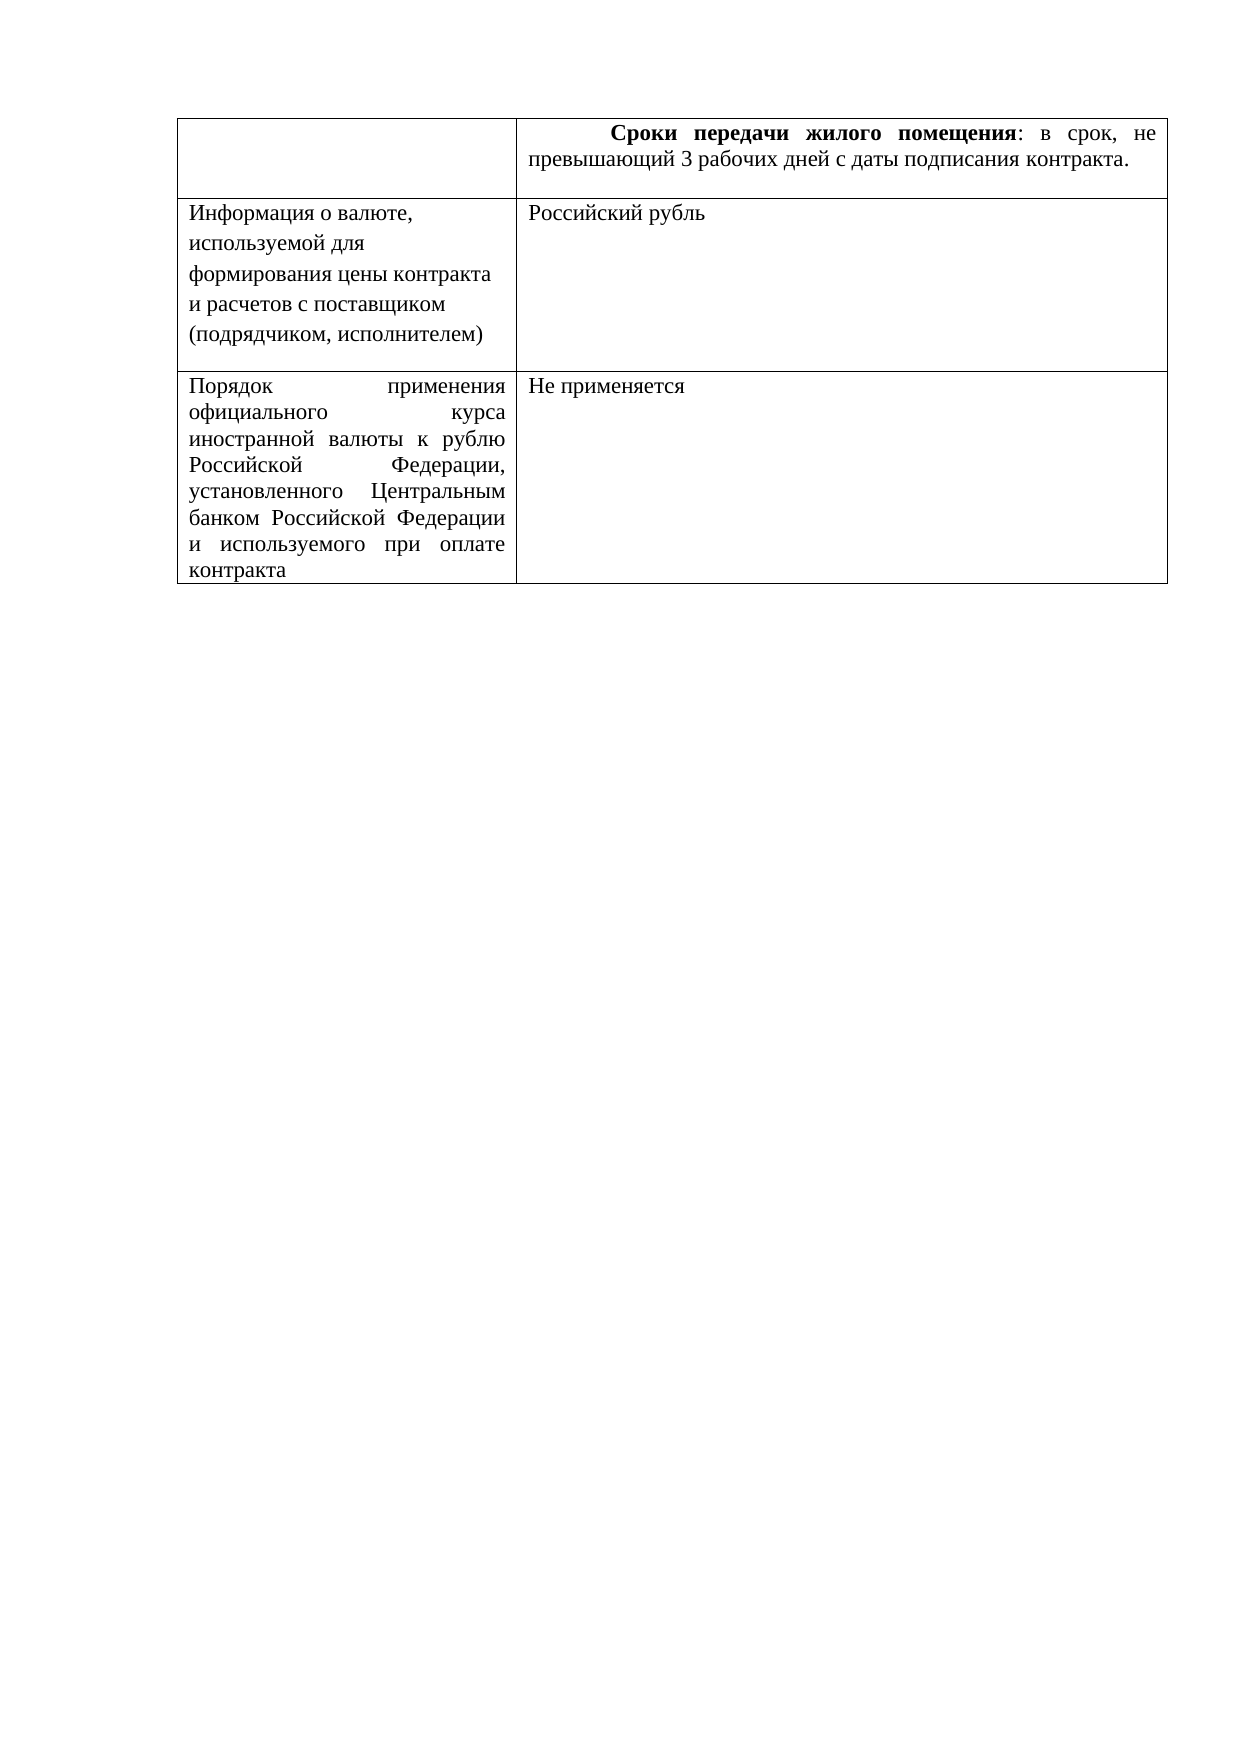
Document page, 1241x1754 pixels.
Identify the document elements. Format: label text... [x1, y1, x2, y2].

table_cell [517, 119, 1167, 198]
table_cell Порядок применения официального курса иностранной валюты к рублю Российской Федерации, установленного Центральным банком Российской Федерации и используемого при оплате контракта [178, 372, 516, 583]
table_cell Информация о валюте, используемой для формирования цены контракта и расчетов с поставщиком (подрядчиком, исполнителем) [178, 199, 516, 371]
table_cell Российский рубль [517, 199, 1167, 371]
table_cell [178, 119, 516, 198]
table_cell Не применяется [517, 372, 1167, 583]
